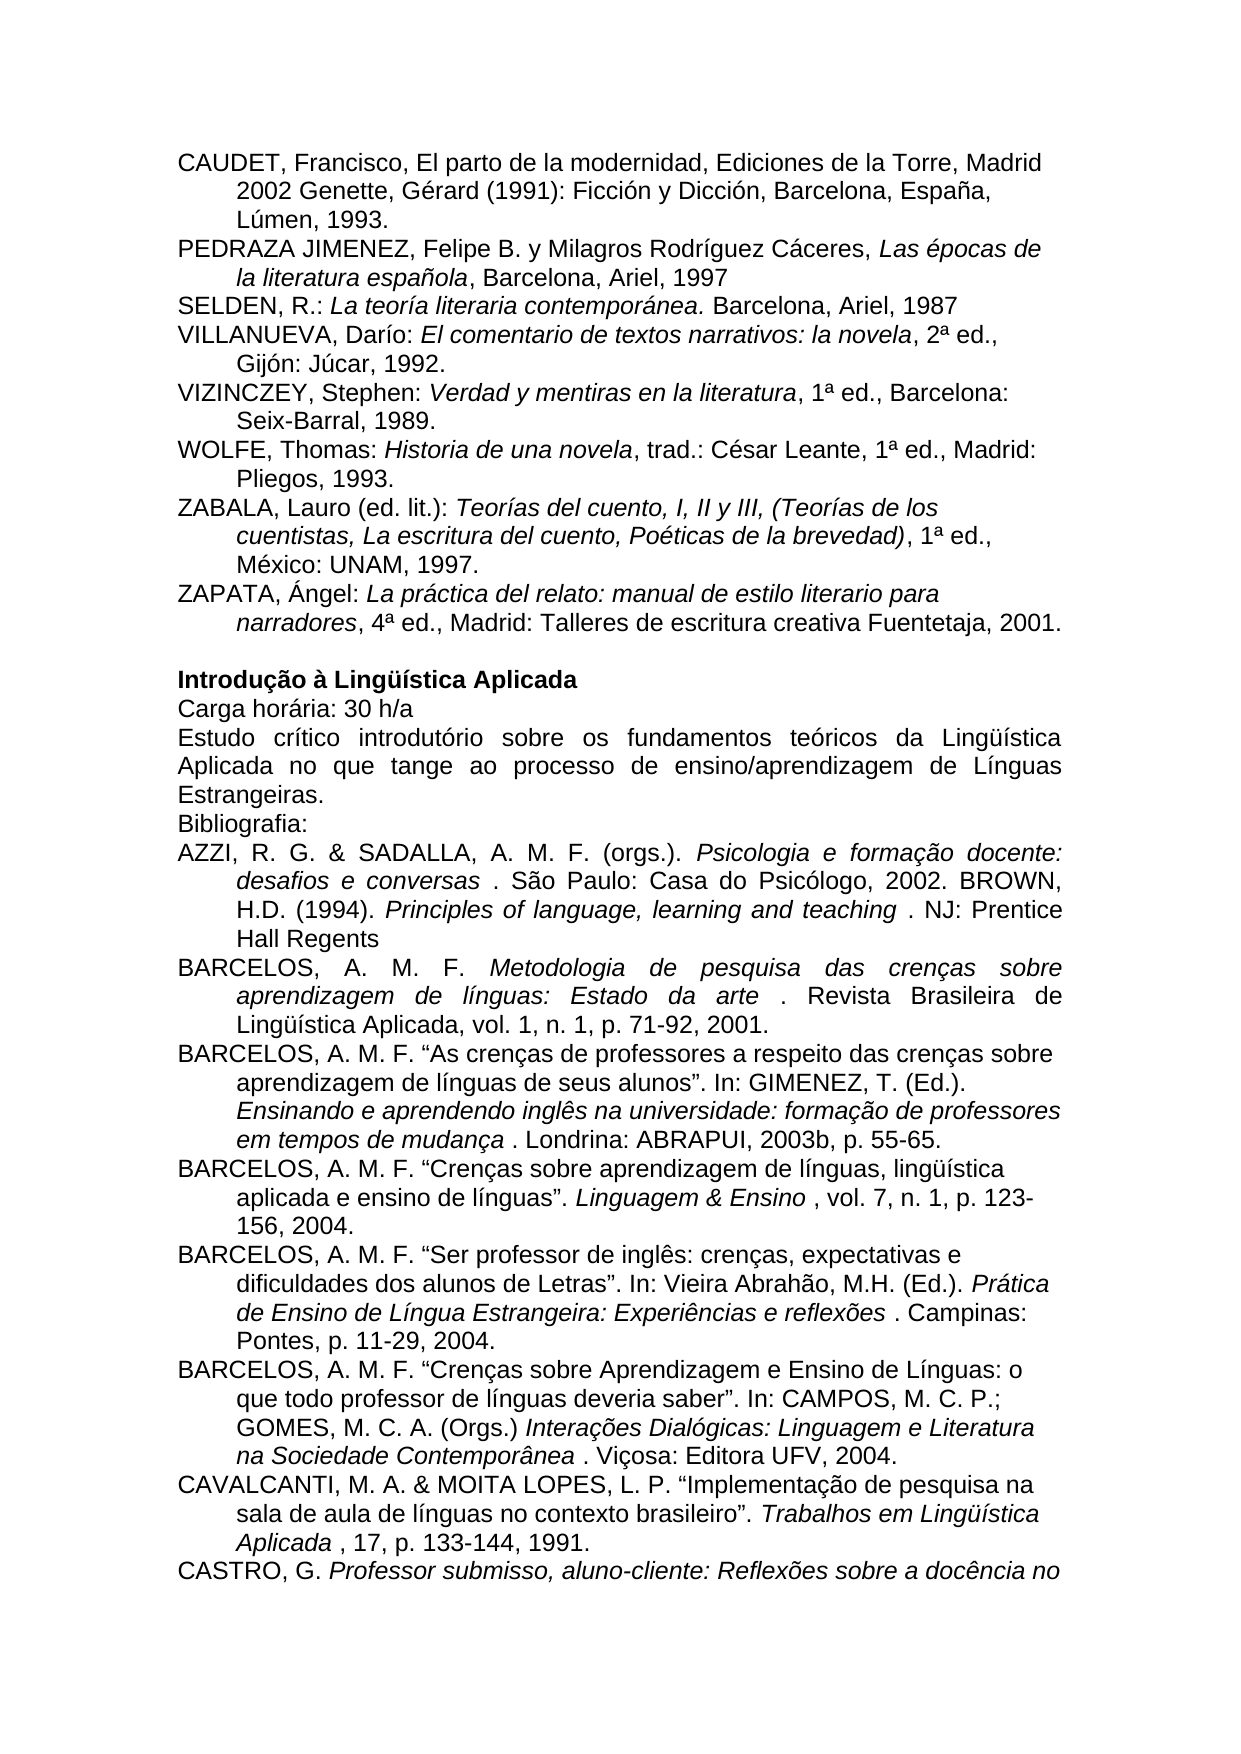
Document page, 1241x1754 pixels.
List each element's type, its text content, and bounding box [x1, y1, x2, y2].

text SELDEN, R.: La teoría literaria contemporánea. Barcelona, Ariel, 1987 [177, 291, 1063, 320]
text Estudo crítico introdutório sobre os fundamentos teóricos da Lingüística Aplicada no que tange ao processo de ensino/aprendizagem de Línguas Estrangeiras. [177, 723, 1063, 809]
text AZZI, R. G. & SADALLA, A. M. F. (orgs.). Psicologia e formação docente: desafios e conversas . : Casa do Psicólogo, 2002. BROWN, H.D. (1994). Principles of language, learning and teaching . NJ: Prentice Hall Regents [177, 838, 1063, 953]
text WOLFE, Thomas: Historia de una novela, trad.: César Leante, 1ª ed., Madrid: Pliegos, 1993. [177, 435, 1063, 493]
text BARCELOS, A. M. F. Metodologia de pesquisa das crenças sobre aprendizagem de línguas: Estado da arte . Revista Brasileira de Lingüística Aplicada, vol. 1, n. 1, p. 71-92, 2001. [177, 953, 1063, 1039]
text BARCELOS, A. M. F. “As crenças de professores a respeito das crenças sobre aprendizagem de línguas de seus alunos”. In: GIMENEZ, T. (Ed.). Ensinando e aprendendo inglês na universidade: formação de professores em tempos de mudança . Londrina: ABRAPUI, 2003b, p. 55-65. [177, 1039, 1063, 1154]
text CAUDET, Francisco, El parto de la modernidad, Ediciones de , Madrid 2002 Genette, Gérard (1991): Ficción y Dicción, Barcelona, España, Lúmen, 1993. [177, 148, 1063, 234]
text VILLANUEVA, Darío: El comentario de textos narrativos: la novela, 2ª ed., Gijón: Júcar, 1992. [177, 320, 1063, 378]
text Carga horária: 30 h/a [177, 694, 1063, 723]
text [177, 1556, 1063, 1585]
text PEDRAZA JIMENEZ, Felipe B. y Milagros Rodríguez Cáceres, Las épocas de la literatura española, Barcelona, Ariel, 1997 [177, 234, 1063, 291]
text Introdução à Lingüística Aplicada [177, 665, 1063, 694]
text BARCELOS, A. M. F. “Crenças sobre aprendizagem de línguas, lingüística aplicada e ensino de línguas”. Linguagem & Ensino , vol. 7, n. 1, p. 123-156, 2004. [177, 1154, 1063, 1240]
text VIZINCZEY, Stephen: Verdad y mentiras en la literatura, 1ª ed., Barcelona: Seix-Barral, 1989. [177, 378, 1063, 435]
text ZABALA, Lauro (ed. lit.): Teorías del cuento, I, II y III, (Teorías de los cuentistas, La escritura del cuento, Poéticas de la brevedad), 1ª ed., México: UNAM, 1997. [177, 493, 1063, 579]
text CAVALCANTI, M. A. & MOITA LOPES, L. P. “Implementação de pesquisa na sala de aula de línguas no contexto brasileiro”. Trabalhos , 17, p. 133-144, 1991. [177, 1470, 1063, 1556]
text BARCELOS, A. M. F. “Ser professor de inglês: crenças, expectativas e dificuldades dos alunos de Letras”. In: Vieira Abrahão, M.H. (Ed.). Prática de Ensino de Língua Estrangeira: Experiências e reflexões . Campinas: Pontes, p. 11-29, 2004. [177, 1240, 1063, 1355]
text ZAPATA, Ángel: La práctica del relato: manual de estilo literario para narradores, 4ª ed., Madrid: Talleres de escritura creativa Fuentetaja, 2001. [177, 579, 1063, 636]
text Bibliografia: [177, 809, 1063, 838]
text BARCELOS, A. M. F. “Crenças sobre Aprendizagem e Ensino de Línguas: o que todo professor de línguas deveria saber”. In: CAMPOS, M. C. P.; GOMES, M. C. A. (Orgs.) Interações Dialógicas: Linguagem e Literatura na Sociedade Contemporânea . Viçosa: Editora UFV, 2004. [177, 1355, 1063, 1470]
